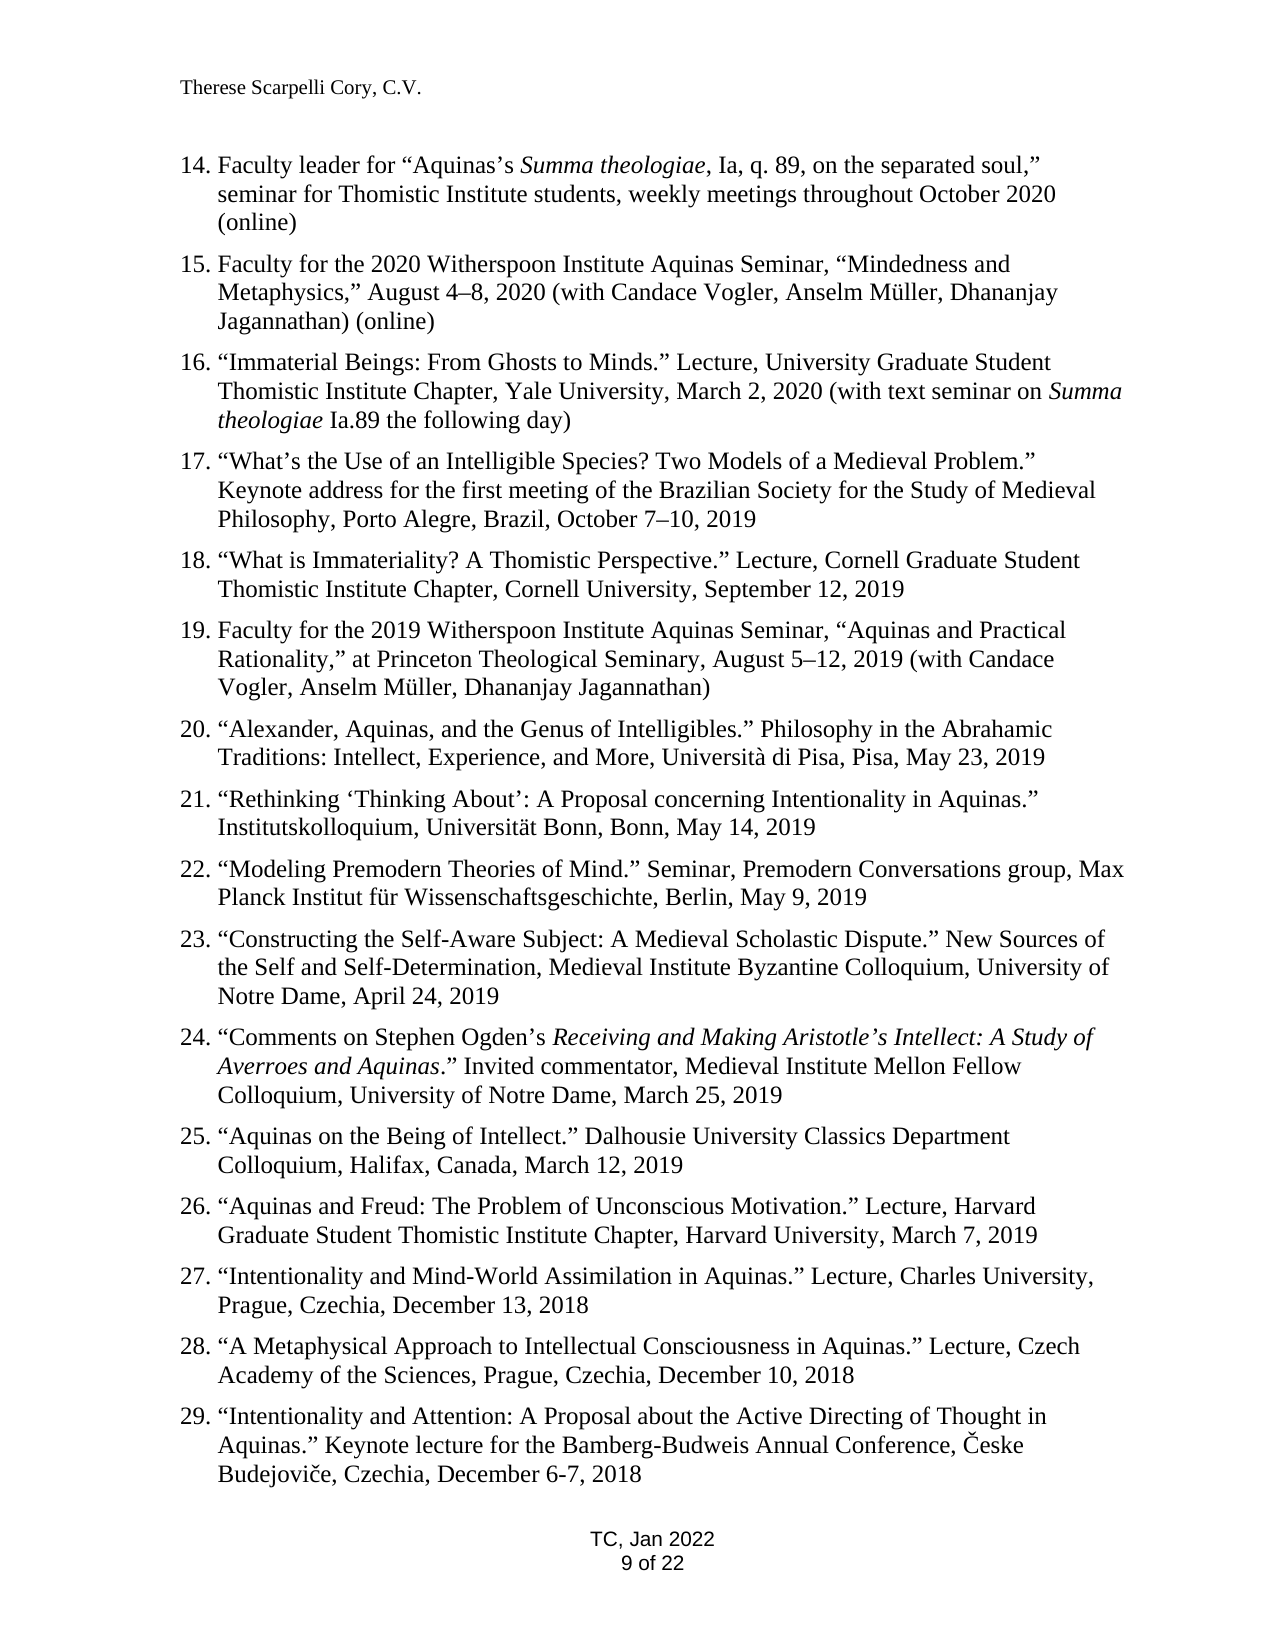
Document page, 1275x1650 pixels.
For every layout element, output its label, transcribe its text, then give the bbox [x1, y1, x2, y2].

list “Immaterial Beings: From Ghosts to Minds.” Lecture, University Graduate Student Thomistic Institute Chapter, Yale University, March 2, 2020 (with text seminar on Summa theologiae Ia.89 the following day) [180, 347, 1125, 434]
list “Aquinas on the Being of Intellect.” Dalhousie University Classics Department Colloquium, Halifax, Canada, March 12, 2019 [180, 1121, 1125, 1179]
list “Intentionality and Mind-World Assimilation in Aquinas.” Lecture, Charles University, Prague, Czechia, December 13, 2018 [180, 1261, 1125, 1319]
list “Constructing the Self-Aware Subject: A Medieval Scholastic Dispute.” New Sources of the Self and Self-Determination, Medieval Institute Byzantine Colloquium, University of Notre Dame, April 24, 2019 [180, 924, 1125, 1010]
list “What’s the Use of an Intelligible Species? Two Models of a Medieval Problem.” Keynote address for the first meeting of the Brazilian Society for the Study of Medieval Philosophy, Porto Alegre, Brazil, October 7–10, 2019 [180, 446, 1125, 532]
list Faculty for the 2020 Witherspoon Institute Aquinas Seminar, “Mindedness and Metaphysics,” August 4–8, 2020 (with Candace Vogler, Anselm Müller, Dhananjay Jagannathan) (online) [180, 249, 1125, 335]
list “Aquinas and Freud: The Problem of Unconscious Motivation.” Lecture, Harvard Graduate Student Thomistic Institute Chapter, Harvard University, March 7, 2019 [180, 1191, 1125, 1249]
list “What is Immateriality? A Thomistic Perspective.” Lecture, Cornell Graduate Student Thomistic Institute Chapter, Cornell University, September 12, 2019 [180, 545, 1125, 602]
list “Alexander, Aquinas, and the Genus of Intelligibles.” Philosophy in the Abrahamic Traditions: Intellect, Experience, and More, Università di Pisa, Pisa, May 23, 2019 [180, 714, 1125, 771]
list “Rethinking ‘Thinking About’: A Proposal concerning Intentionality in Aquinas.” Institutskolloquium, Universität Bonn, Bonn, May 14, 2019 [180, 784, 1125, 841]
list Faculty leader for “Aquinas’s Summa theologiae, Ia, q. 89, on the separated soul,” seminar for Thomistic Institute students, weekly meetings throughout October 2020 (online) [180, 150, 1125, 236]
list “Comments on Stephen Ogden’s Receiving and Making Aristotle’s Intellect: A Study of Averroes and Aquinas.” Invited commentator, Medieval Institute Mellon Fellow Colloquium, University of Notre Dame, March 25, 2019 [180, 1022, 1125, 1109]
list “Intentionality and Attention: A Proposal about the Active Directing of Thought in Aquinas.” Keynote lecture for the Bamberg-Budweis Annual Conference, Česke Budejoviče, Czechia, December 6-7, 2018 [180, 1401, 1125, 1487]
list Faculty for the 2019 Witherspoon Institute Aquinas Seminar, “Aquinas and Practical Rationality,” at Princeton Theological Seminary, August 5–12, 2019 (with Candace Vogler, Anselm Müller, Dhananjay Jagannathan) [180, 615, 1125, 701]
list “A Metaphysical Approach to Intellectual Consciousness in Aquinas.” Lecture, Czech Academy of the Sciences, Prague, Czechia, December 10, 2018 [180, 1331, 1125, 1389]
list “Modeling Premodern Theories of Mind.” Seminar, Premodern Conversations group, Max Planck Institut für Wissenschaftsgeschichte, Berlin, May 9, 2019 [180, 854, 1125, 911]
